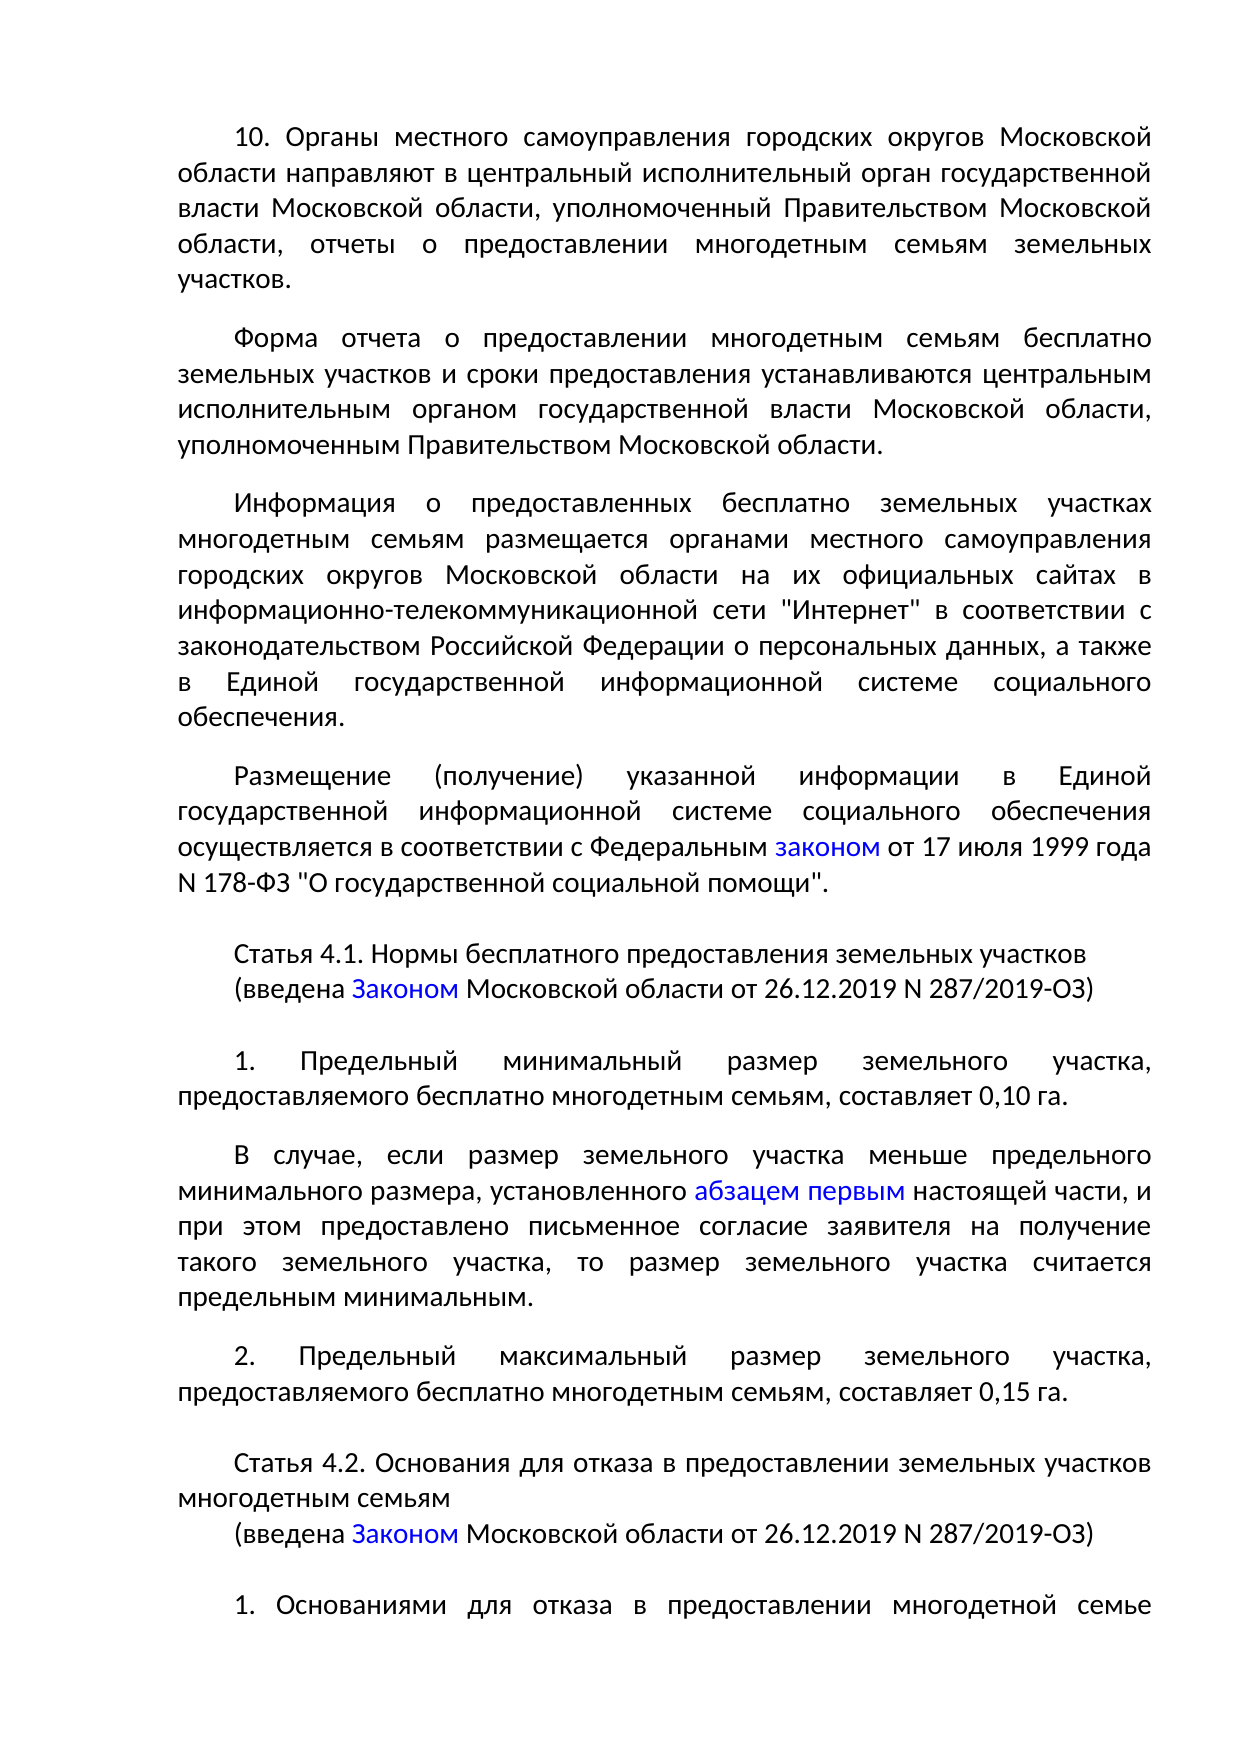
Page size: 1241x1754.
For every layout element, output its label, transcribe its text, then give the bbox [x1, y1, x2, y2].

text 10. Органы местного самоуправления городских округов Московской области направляют в центральный исполнительный орган государственной власти Московской области, уполномоченный Правительством Московской области, отчеты о предоставлении многодетным семьям земельных участков. [177, 118, 1152, 296]
text 2. Предельный максимальный размер земельного участка, предоставляемого бесплатно многодетным семьям, составляет 0,15 га. [177, 1337, 1152, 1408]
title Статья 4.1. Нормы бесплатного предоставления земельных участков [177, 935, 1152, 971]
text Размещение (получение) указанной информации в Единой государственной информационной системе социального обеспечения осуществляется в соответствии с Федеральным законом от 17 июля 1999 года N 178-ФЗ "О государственной социальной помощи". [177, 757, 1152, 899]
text 1. Предельный минимальный размер земельного участка, предоставляемого бесплатно многодетным семьям, составляет 0,10 га. [177, 1042, 1152, 1113]
text Форма отчета о предоставлении многодетным семьям бесплатно земельных участков и сроки предоставления устанавливаются центральным исполнительным органом государственной власти Московской области, уполномоченным Правительством Московской области. [177, 319, 1152, 462]
title Статья 4.2. Основания для отказа в предоставлении земельных участков многодетным семьям [177, 1444, 1152, 1515]
text (введена Законом Московской области от 26.12.2019 N 287/2019-ОЗ) [177, 1515, 1152, 1551]
text Информация о предоставленных бесплатно земельных участках многодетным семьям размещается органами местного самоуправления городских округов Московской области на их официальных сайтах в информационно-телекоммуникационной сети "Интернет" в соответствии с законодательством Российской Федерации о персональных данных, а также в Единой государственной информационной системе социального обеспечения. [177, 484, 1152, 734]
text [177, 1586, 1152, 1622]
text В случае, если размер земельного участка меньше предельного минимального размера, установленного абзацем первым настоящей части, и при этом предоставлено письменное согласие заявителя на получение такого земельного участка, то размер земельного участка считается предельным минимальным. [177, 1136, 1152, 1314]
text (введена Законом Московской области от 26.12.2019 N 287/2019-ОЗ) [177, 971, 1152, 1006]
